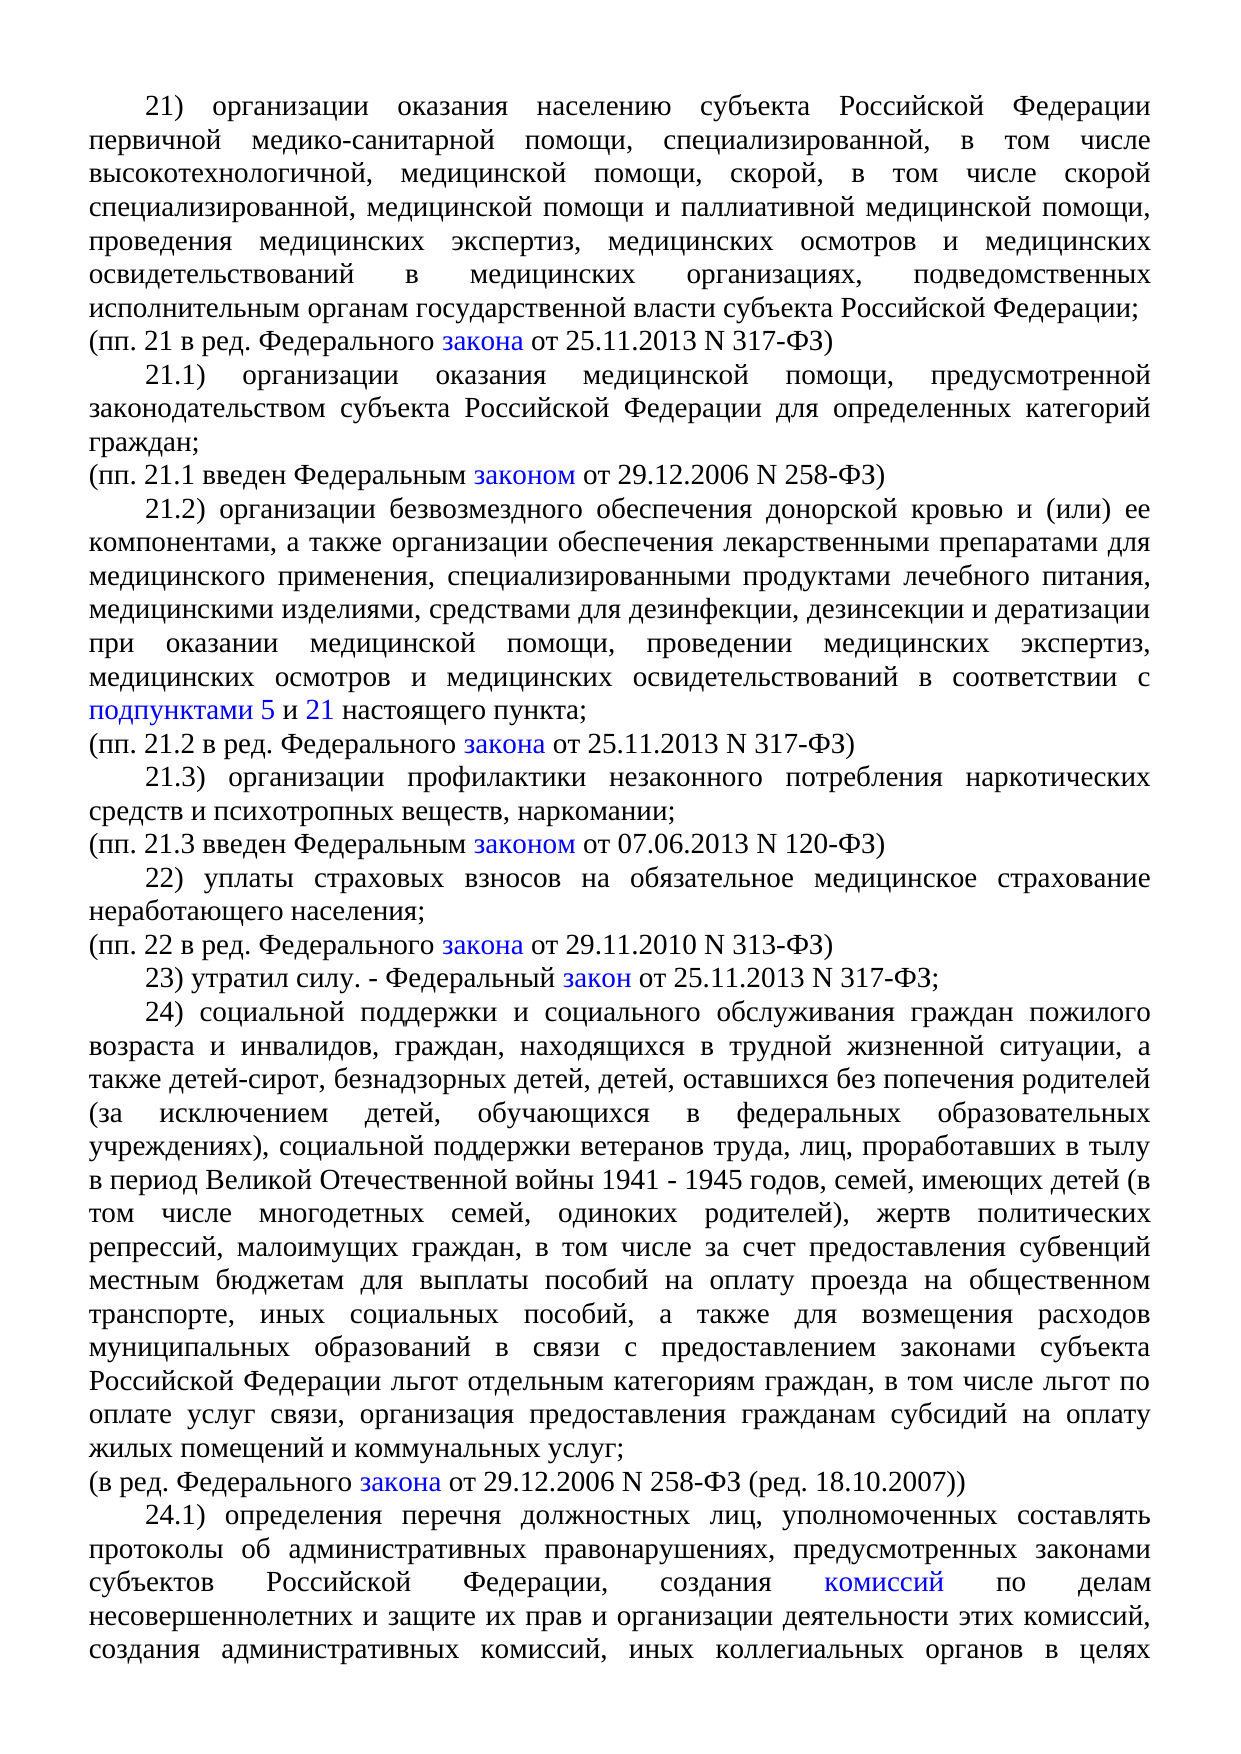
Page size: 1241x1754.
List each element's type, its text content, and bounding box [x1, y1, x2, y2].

text 21.1) организации оказания медицинской помощи, предусмотренной законодательством субъекта Российской Федерации для определенных категорий граждан; [88, 357, 1152, 457]
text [88, 1497, 1152, 1665]
text (пп. 22 в ред. Федерального закона от 29.11.2010 N 313-ФЗ) [88, 927, 1152, 961]
text 21.3) организации профилактики незаконного потребления наркотических средств и психотропных веществ, наркомании; [88, 759, 1152, 826]
text (в ред. Федерального закона от 29.12.2006 N 258-ФЗ (ред. 18.10.2007)) [88, 1464, 1152, 1497]
text 23) утратил силу. - Федеральный закон от 25.11.2013 N 317-ФЗ; [88, 961, 1152, 994]
text 22) уплаты страховых взносов на обязательное медицинское страхование неработающего населения; [88, 860, 1152, 927]
text 24) социальной поддержки и социального обслуживания граждан пожилого возраста и инвалидов, граждан, находящихся в трудной жизненной ситуации, а также детей-сирот, безнадзорных детей, детей, оставшихся без попечения родителей (за исключением детей, обучающихся в федеральных образовательных учреждениях), социальной поддержки ветеранов труда, лиц, проработавших в тылу в период Великой Отечественной войны 1941 - 1945 годов, семей, имеющих детей (в том числе многодетных семей, одиноких родителей), жертв политических репрессий, малоимущих граждан, в том числе за счет предоставления субвенций местным бюджетам для выплаты пособий на оплату проезда на общественном транспорте, иных социальных пособий, а также для возмещения расходов муниципальных образований в связи с предоставлением законами субъекта Российской Федерации льгот отдельным категориям граждан, в том числе льгот по оплате услуг связи, организация предоставления гражданам субсидий на оплату жилых помещений и коммунальных услуг; [88, 994, 1152, 1464]
text 21) организации оказания населению субъекта Российской Федерации первичной медико-санитарной помощи, специализированной, в том числе высокотехнологичной, медицинской помощи, скорой, в том числе скорой специализированной, медицинской помощи и паллиативной медицинской помощи, проведения медицинских экспертиз, медицинских осмотров и медицинских освидетельствований в медицинских организациях, подведомственных исполнительным органам государственной власти субъекта Российской Федерации; [88, 88, 1152, 323]
text (пп. 21.2 в ред. Федерального закона от 25.11.2013 N 317-ФЗ) [88, 726, 1152, 759]
text 21.2) организации безвозмездного обеспечения донорской кровью и (или) ее компонентами, а также организации обеспечения лекарственными препаратами для медицинского применения, специализированными продуктами лечебного питания, медицинскими изделиями, средствами для дезинфекции, дезинсекции и дератизации при оказании медицинской помощи, проведении медицинских экспертиз, медицинских осмотров и медицинских освидетельствований в соответствии с подпунктами 5 и 21 настоящего пункта; [88, 491, 1152, 726]
text (пп. 21.1 введен Федеральным законом от 29.12.2006 N 258-ФЗ) [88, 457, 1152, 491]
text (пп. 21 в ред. Федерального закона от 25.11.2013 N 317-ФЗ) [88, 323, 1152, 357]
text (пп. 21.3 введен Федеральным законом от 07.06.2013 N 120-ФЗ) [88, 826, 1152, 860]
